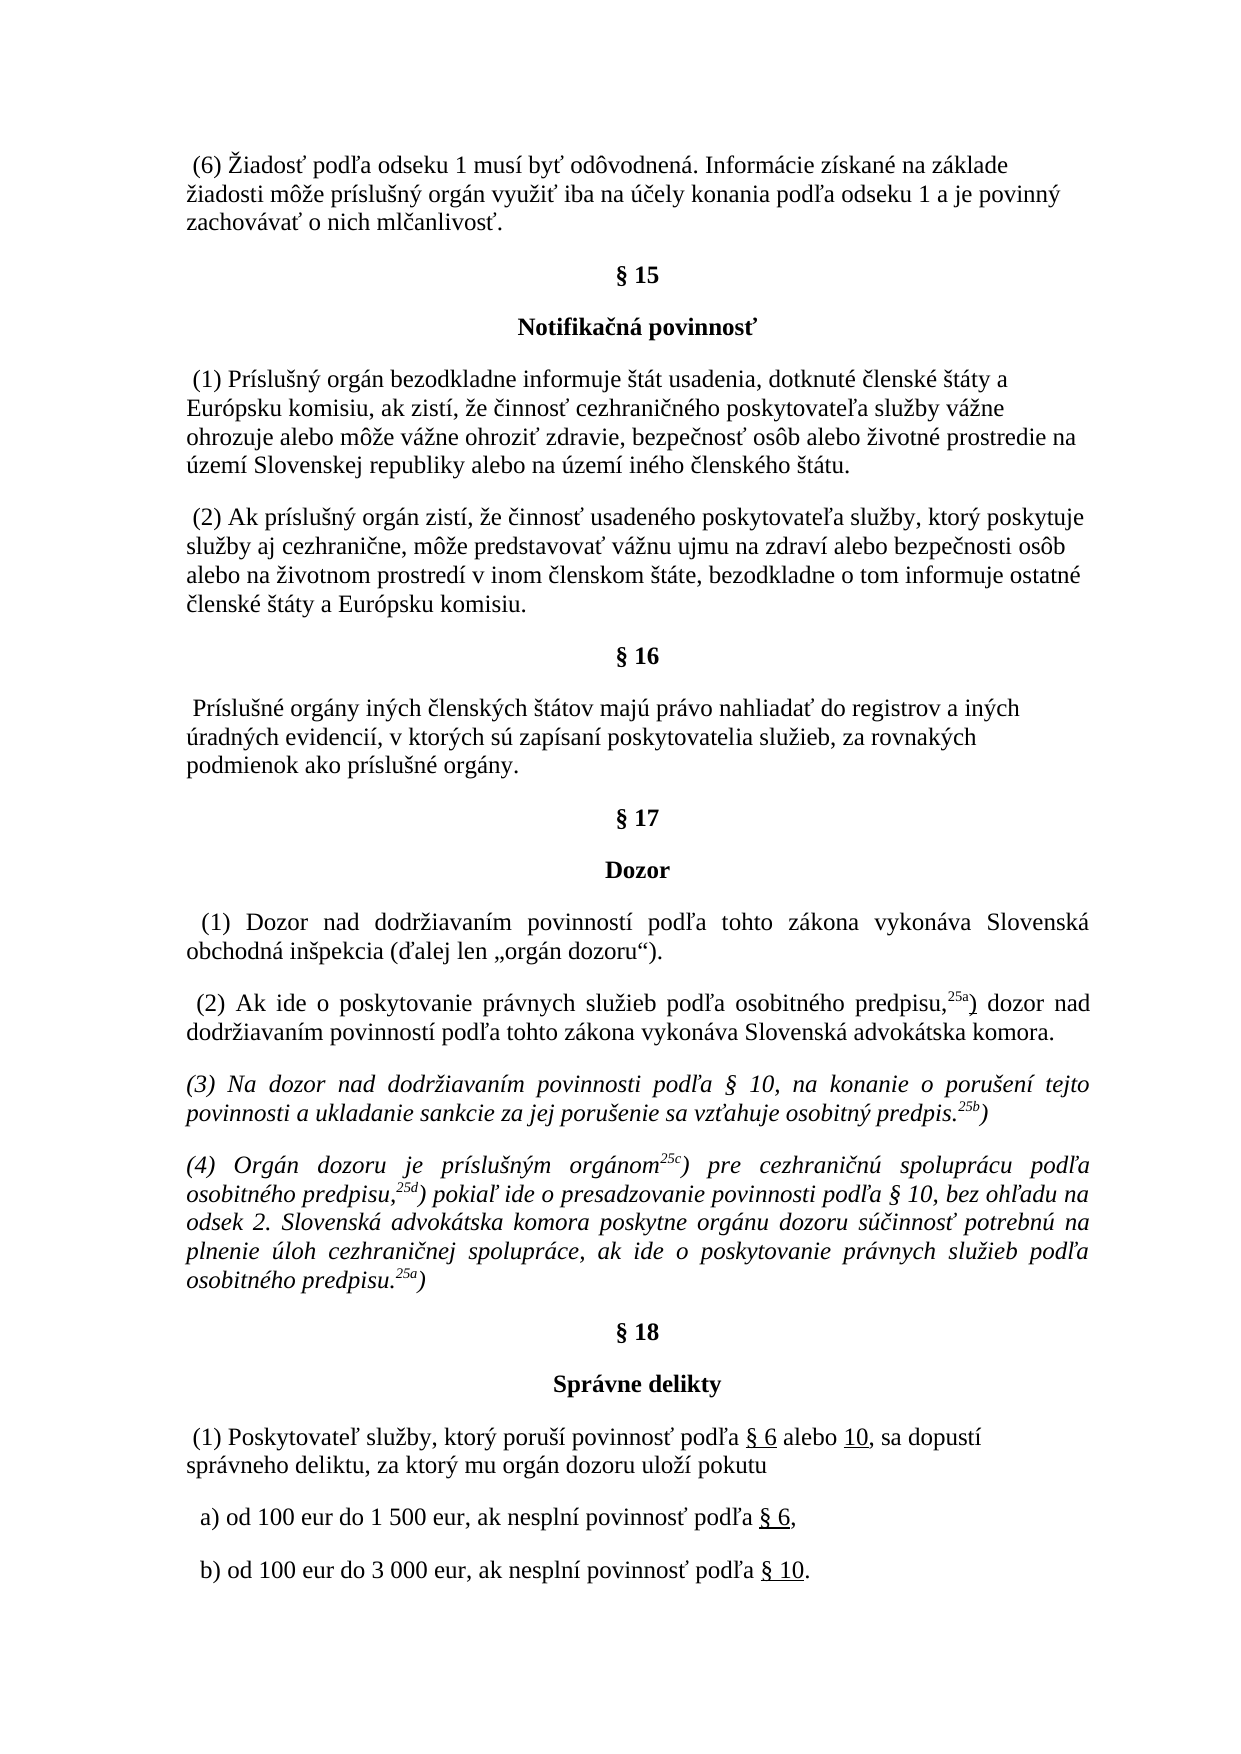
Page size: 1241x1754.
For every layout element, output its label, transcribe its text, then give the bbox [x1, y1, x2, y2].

text Dozor [178, 855, 1090, 884]
text § 17 [178, 803, 1090, 832]
text a) od 100 eur do 1 500 eur, ak nesplní povinnosť podľa § 6, [194, 1502, 1090, 1531]
text b) od 100 eur do 3 000 eur, ak nesplní povinnosť podľa § 10. [194, 1555, 1090, 1583]
text (1) Poskytovateľ služby, ktorý poruší povinnosť podľa § 6 alebo 10, sa dopustí správneho deliktu, za ktorý mu orgán dozoru uloží pokutu [186, 1422, 1090, 1479]
text Notifikačná povinnosť [178, 312, 1090, 341]
text (3) Na dozor nad dodržiavaním povinnosti podľa § 10, na konanie o porušení tejto povinnosti a ukladanie sankcie za jej porušenie sa vzťahuje osobitný predpis.25b) [186, 1069, 1090, 1127]
text (2) Ak príslušný orgán zistí, že činnosť usadeného poskytovateľa služby, ktorý poskytuje služby aj cezhranične, môže predstavovať vážnu ujmu na zdraví alebo bezpečnosti osôb alebo na životnom prostredí v inom členskom štáte, bezodkladne o tom informuje ostatné členské štáty a Európsku komisiu. [186, 502, 1090, 617]
text (2) Ak ide o poskytovanie právnych služieb podľa osobitného predpisu,25a) dozor nad dodržiavaním povinností podľa tohto zákona vykonáva Slovenská advokátska komora. [186, 988, 1090, 1046]
text (4) Orgán dozoru je príslušným orgánom25c) pre cezhraničnú spoluprácu podľa osobitného predpisu,25d) pokiaľ ide o presadzovanie povinnosti podľa § 10, bez ohľadu na odsek 2. Slovenská advokátska komora poskytne orgánu dozoru súčinnosť potrebnú na plnenie úloh cezhraničnej spolupráce, ak ide o poskytovanie právnych služieb podľa osobitného predpisu.25a) [186, 1150, 1090, 1294]
text § 15 [178, 260, 1090, 288]
text § 16 [178, 641, 1090, 670]
text (1) Príslušný orgán bezodkladne informuje štát usadenia, dotknuté členské štáty a Európsku komisiu, ak zistí, že činnosť cezhraničného poskytovateľa služby vážne ohrozuje alebo môže vážne ohroziť zdravie, bezpečnosť osôb alebo životné prostredie na území Slovenskej republiky alebo na území iného členského štátu. [186, 364, 1090, 479]
text § 18 [178, 1317, 1090, 1346]
text (6) Žiadosť podľa odseku 1 musí byť odôvodnená. Informácie získané na základe žiadosti môže príslušný orgán využiť iba na účely konania podľa odseku 1 a je povinný zachovávať o nich mlčanlivosť. [186, 150, 1090, 236]
text (1) Dozor nad dodržiavaním povinností podľa tohto zákona vykonáva Slovenská obchodná inšpekcia (ďalej len „orgán dozoru“). [186, 907, 1090, 965]
text Príslušné orgány iných členských štátov majú právo nahliadať do registrov a iných úradných evidencií, v ktorých sú zapísaní poskytovatelia služieb, za rovnakých podmienok ako príslušné orgány. [186, 693, 1090, 779]
text Správne delikty [178, 1369, 1090, 1398]
